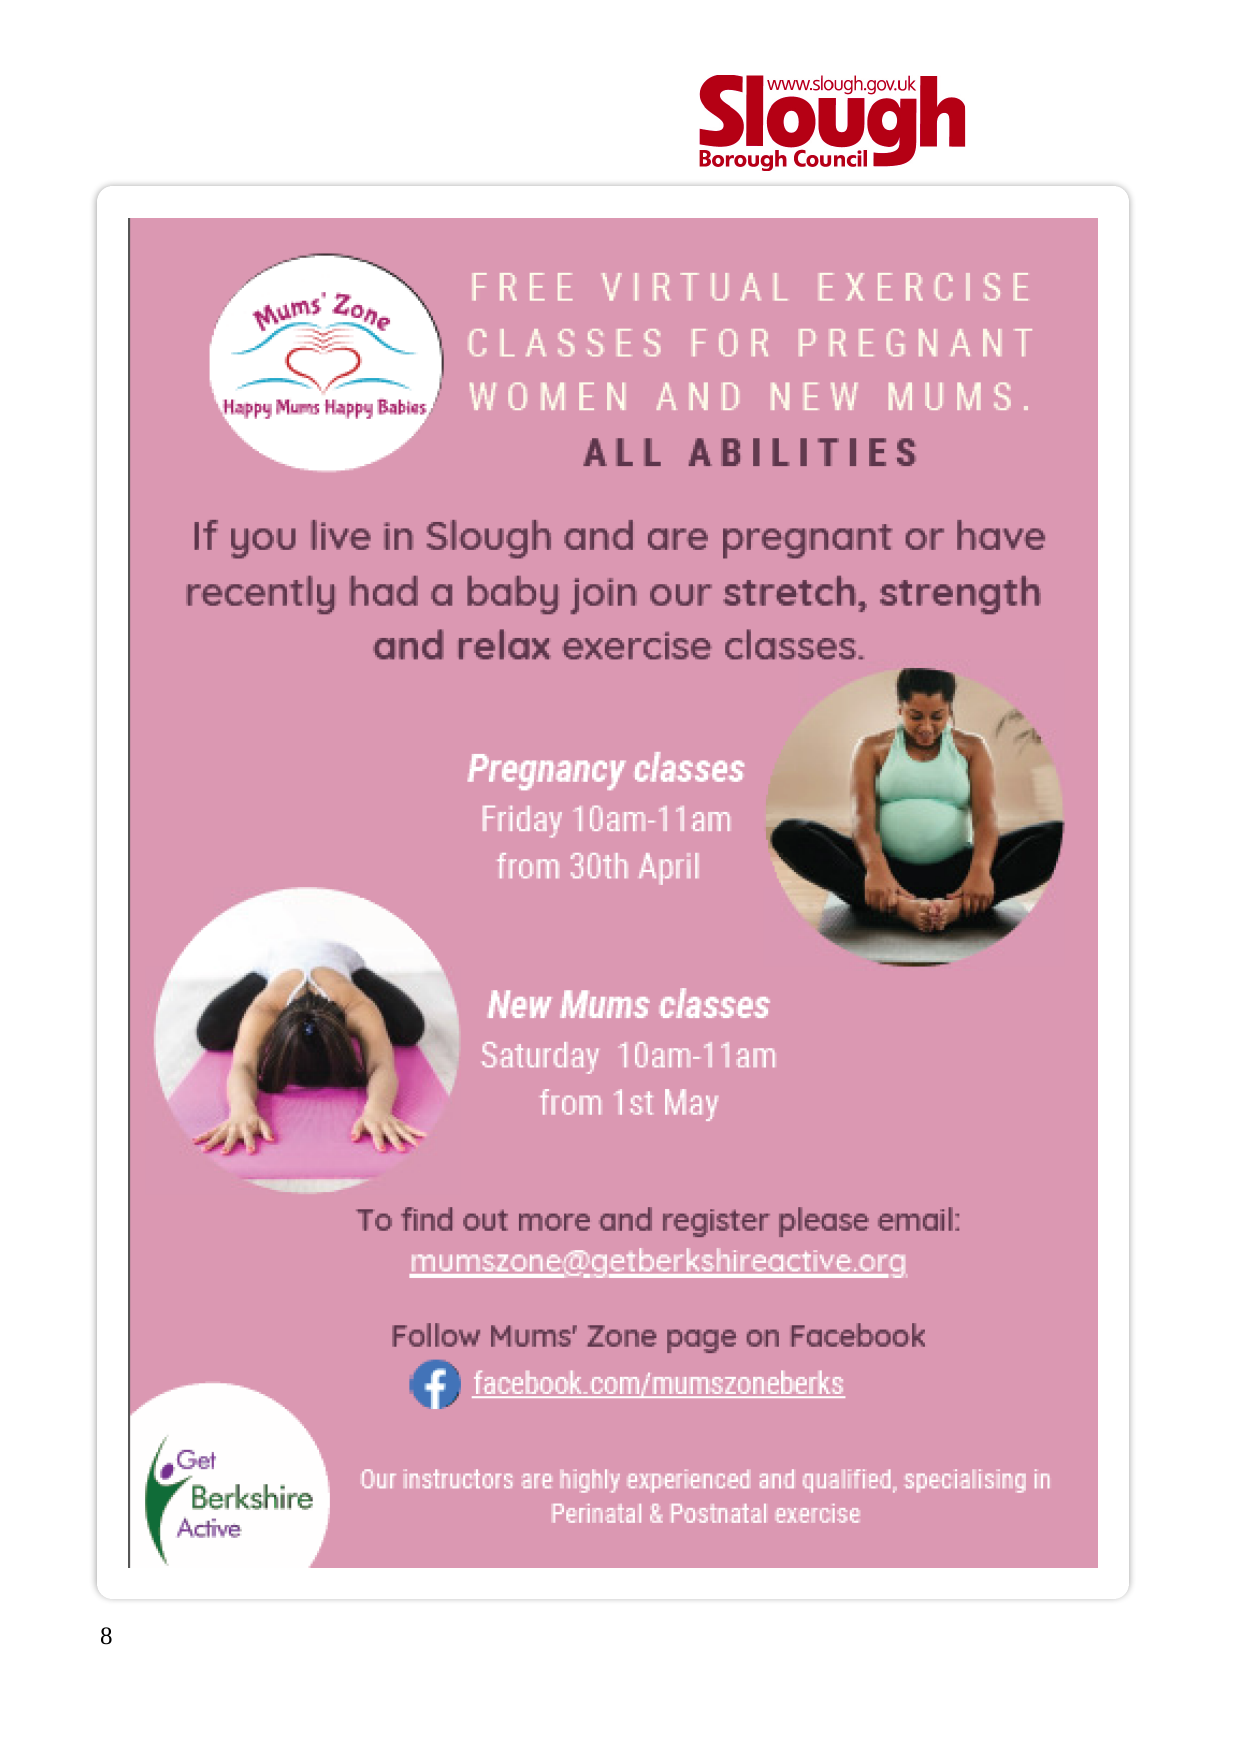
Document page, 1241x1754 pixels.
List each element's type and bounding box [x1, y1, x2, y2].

picture [699, 75, 966, 171]
picture [128, 218, 1098, 1568]
